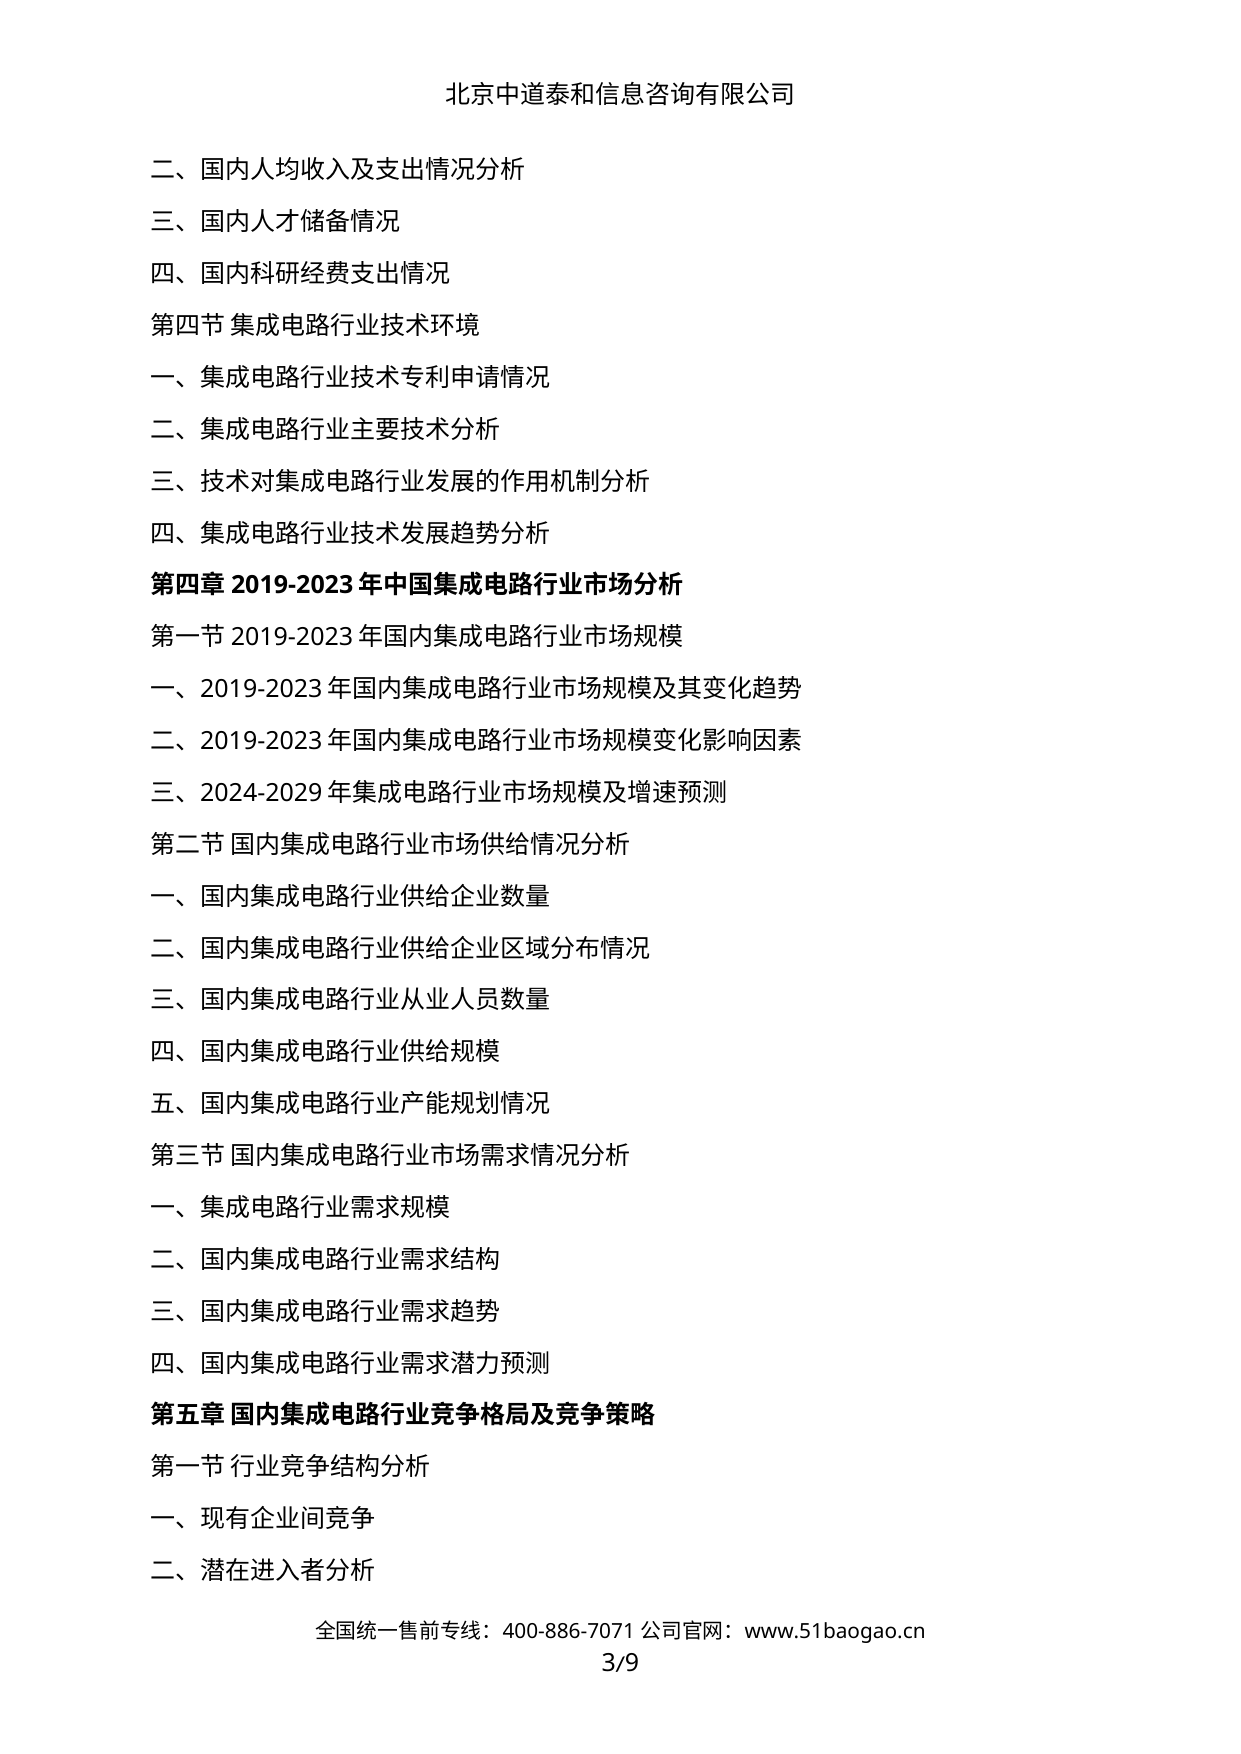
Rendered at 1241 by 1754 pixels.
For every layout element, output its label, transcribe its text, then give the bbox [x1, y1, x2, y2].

text 三、国内人才储备情况 [150, 202, 1090, 238]
text 三、国内集成电路行业需求趋势 [150, 1291, 1090, 1327]
text 四、国内集成电路行业供给规模 [150, 1032, 1090, 1068]
text 五、国内集成电路行业产能规划情况 [150, 1084, 1090, 1120]
text 二、潜在进入者分析 [150, 1551, 1090, 1587]
text 一、2019-2023年国内集成电路行业市场规模及其变化趋势 [150, 669, 1090, 705]
text 第一节 2019-2023年国内集成电路行业市场规模 [150, 617, 1090, 653]
text 一、现有企业间竞争 [150, 1499, 1090, 1535]
text 一、国内集成电路行业供给企业数量 [150, 876, 1090, 912]
text 第四章 2019-2023年中国集成电路行业市场分析 [150, 565, 1090, 601]
text 第四节 集成电路行业技术环境 [150, 306, 1090, 342]
text 第一节 行业竞争结构分析 [150, 1447, 1090, 1483]
text 四、国内科研经费支出情况 [150, 254, 1090, 290]
text 三、技术对集成电路行业发展的作用机制分析 [150, 461, 1090, 497]
text 第五章 国内集成电路行业竞争格局及竞争策略 [150, 1395, 1090, 1431]
text 一、集成电路行业需求规模 [150, 1187, 1090, 1224]
text 三、国内集成电路行业从业人员数量 [150, 980, 1090, 1016]
text 一、集成电路行业技术专利申请情况 [150, 357, 1090, 394]
text 二、国内集成电路行业供给企业区域分布情况 [150, 928, 1090, 964]
text 二、国内人均收入及支出情况分析 [150, 150, 1090, 186]
text 二、2019-2023年国内集成电路行业市场规模变化影响因素 [150, 721, 1090, 757]
text 二、国内集成电路行业需求结构 [150, 1239, 1090, 1276]
text 第二节 国内集成电路行业市场供给情况分析 [150, 824, 1090, 861]
text 第三节 国内集成电路行业市场需求情况分析 [150, 1136, 1090, 1172]
text 三、2024-2029年集成电路行业市场规模及增速预测 [150, 772, 1090, 809]
text 四、集成电路行业技术发展趋势分析 [150, 513, 1090, 549]
text 二、集成电路行业主要技术分析 [150, 409, 1090, 446]
text 四、国内集成电路行业需求潜力预测 [150, 1343, 1090, 1379]
